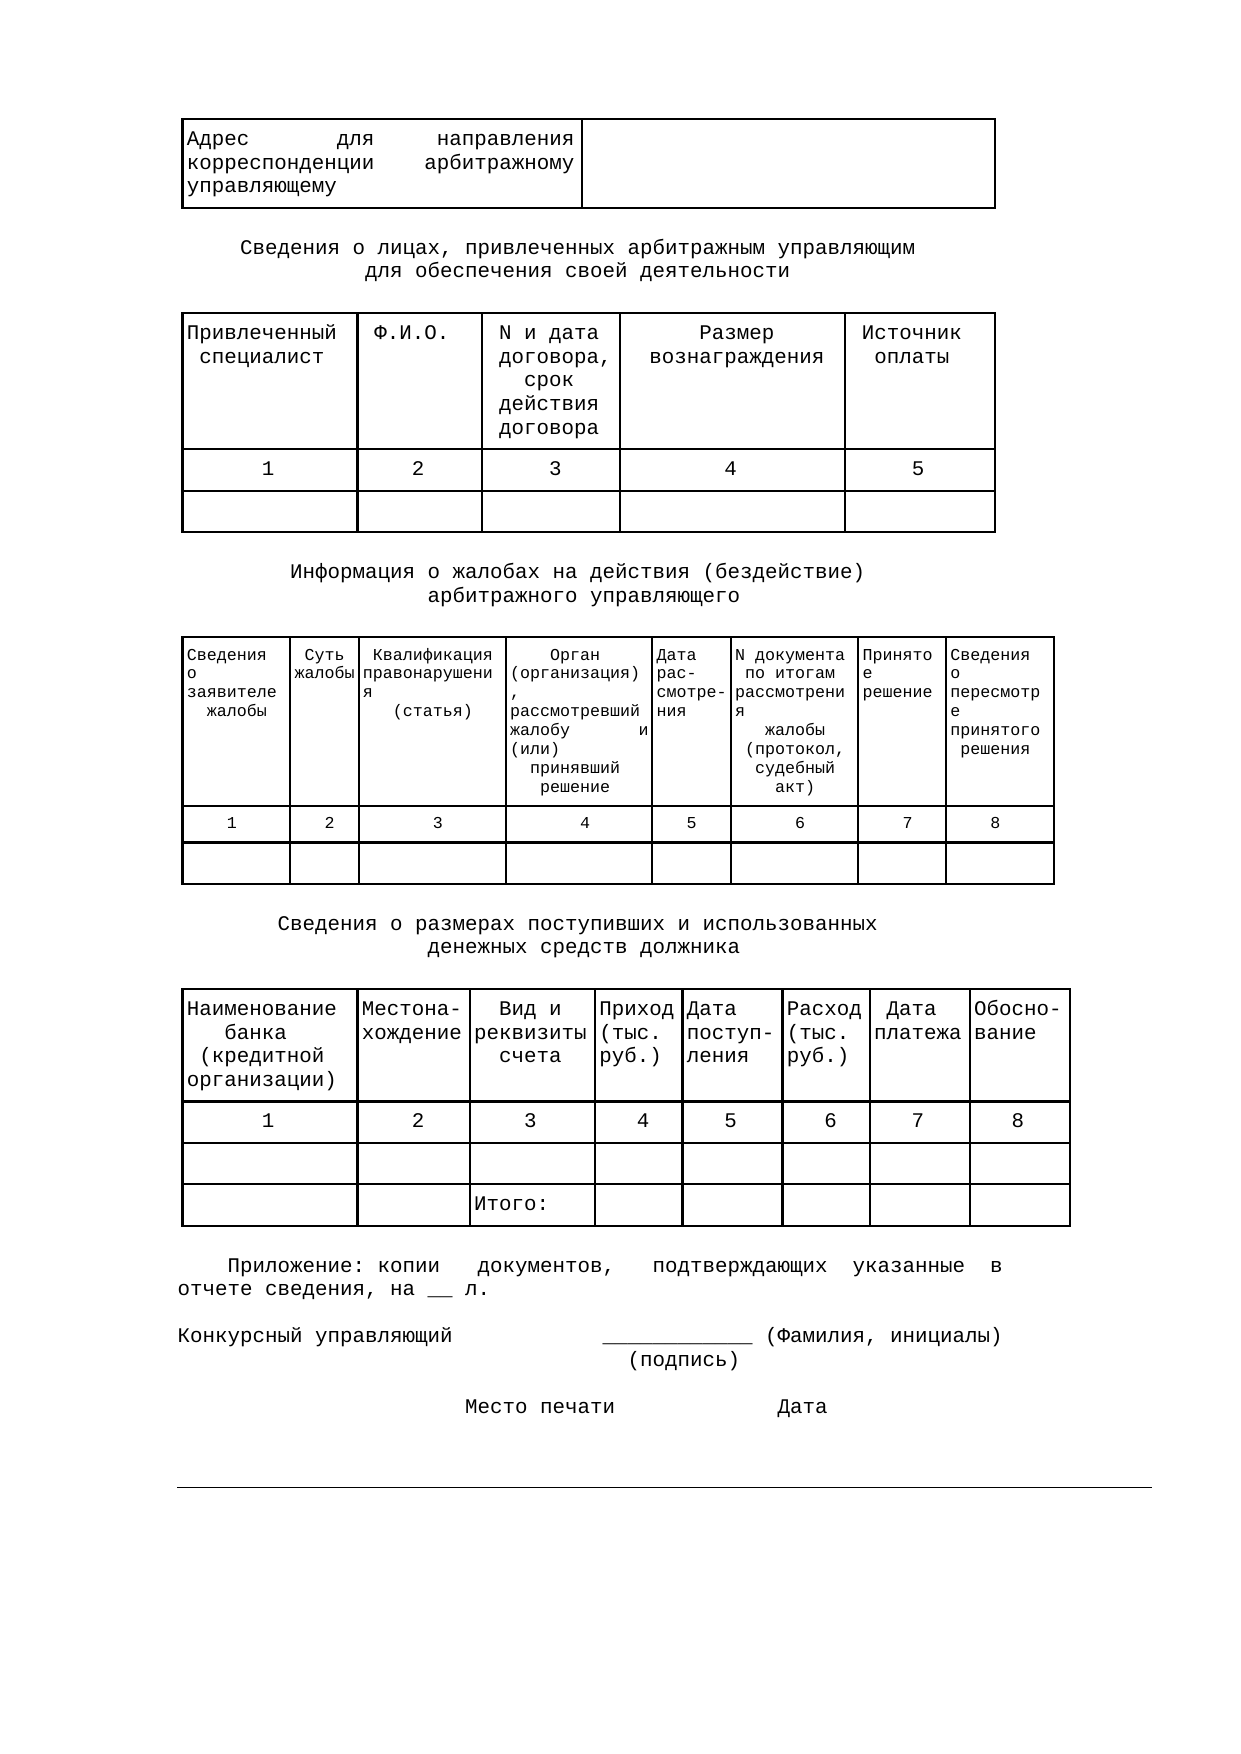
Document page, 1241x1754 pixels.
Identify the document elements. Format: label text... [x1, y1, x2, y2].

table_cell [360, 844, 505, 883]
text Сведения о размерах поступивших и использованных [177, 913, 1152, 936]
text Конкурсный управляющий ____________ (Фамилия, инициалы) [177, 1326, 1152, 1349]
table_cell [947, 844, 1053, 883]
table_header Приход (тыс. руб.) [596, 990, 681, 1100]
table_cell [653, 844, 730, 883]
table_header Квалификация правонарушения (статья) [360, 638, 505, 805]
table_header N и дата договора, срок действия договора [483, 314, 619, 448]
table_cell [471, 1144, 594, 1183]
text Приложение: копии документов, подтверждающих указанные в [177, 1254, 1152, 1278]
table_cell 2 [291, 807, 358, 841]
table_cell [859, 844, 945, 883]
text Сведения о лицах, привлеченных арбитражным управляющим [177, 237, 1152, 261]
table_cell [846, 492, 994, 531]
table_cell [596, 1144, 681, 1183]
table_header Сведения о заявителе жалобы [184, 638, 289, 805]
table_cell 4 [621, 450, 844, 489]
table_cell 6 [732, 807, 857, 841]
table_cell 3 [483, 450, 619, 489]
table_cell [359, 1185, 469, 1224]
table_cell 4 [596, 1103, 681, 1142]
table_header Расход (тыс. руб.) [784, 990, 869, 1100]
table_cell 5 [846, 450, 994, 489]
table_header Дата платежа [871, 990, 969, 1100]
table_cell 2 [359, 1103, 469, 1142]
text Место печати Дата [177, 1396, 1152, 1420]
table_header Привлеченный специалист [184, 314, 356, 448]
table_cell [871, 1185, 969, 1224]
table_cell 1 [184, 807, 289, 841]
table_header Сведения о пересмотре принятого решения [947, 638, 1053, 805]
table_cell 6 [784, 1103, 869, 1142]
table_cell [732, 844, 857, 883]
table_cell [184, 1185, 356, 1224]
table_cell 5 [684, 1103, 781, 1142]
table_header Наименование банка (кредитной организации) [184, 990, 356, 1100]
table_header Орган (организация), рассмотревший жалобу и (или) принявший решение [507, 638, 651, 805]
table_header Местона- хождение [359, 990, 469, 1100]
table_header Суть жалобы [291, 638, 358, 805]
table_cell [184, 492, 356, 531]
table_cell [583, 120, 994, 207]
table_cell [359, 1144, 469, 1183]
table_cell [971, 1144, 1069, 1183]
table_cell [784, 1144, 869, 1183]
table_cell 1 [184, 450, 356, 489]
table_cell [184, 1144, 356, 1183]
table_cell [784, 1185, 869, 1224]
text отчете сведения, на __ л. [177, 1278, 1152, 1302]
table_cell 7 [859, 807, 945, 841]
table_cell 5 [653, 807, 730, 841]
text Информация о жалобах на действия (бездействие) [177, 561, 1152, 584]
table_cell 4 [507, 807, 651, 841]
table_cell [596, 1185, 681, 1224]
table_cell [684, 1185, 781, 1224]
table_cell Итого: [471, 1185, 594, 1224]
table_header Размер вознаграждения [621, 314, 844, 448]
text для обеспечения своей деятельности [177, 261, 1152, 284]
table_cell [684, 1144, 781, 1183]
text арбитражного управляющего [177, 584, 1152, 608]
text (подпись) [177, 1349, 1152, 1373]
table_cell 7 [871, 1103, 969, 1142]
table_cell [483, 492, 619, 531]
table_cell 8 [971, 1103, 1069, 1142]
table_cell [184, 844, 289, 883]
table_header Дата поступ- ления [684, 990, 781, 1100]
text денежных средств должника [177, 936, 1152, 960]
table_header Вид и реквизиты счета [471, 990, 594, 1100]
table_header Принятое решение [859, 638, 945, 805]
table_cell 2 [359, 450, 481, 489]
table_cell [507, 844, 651, 883]
table_cell 3 [471, 1103, 594, 1142]
table_cell [621, 492, 844, 531]
table_header Обосно- вание [971, 990, 1069, 1100]
table_cell [359, 492, 481, 531]
table_header Источник оплаты [846, 314, 994, 448]
table_header Ф.И.О. [359, 314, 481, 448]
table_cell Адрес для направления корреспонденции арбитражному управляющему [184, 120, 581, 207]
table_header Дата рас- смотре- ния [653, 638, 730, 805]
table_cell 1 [184, 1103, 356, 1142]
table_cell [291, 844, 358, 883]
table_cell 3 [360, 807, 505, 841]
table_cell [971, 1185, 1069, 1224]
table_cell [871, 1144, 969, 1183]
table_header N документа по итогам рассмотрения жалобы (протокол, судебный акт) [732, 638, 857, 805]
table_cell 8 [947, 807, 1053, 841]
